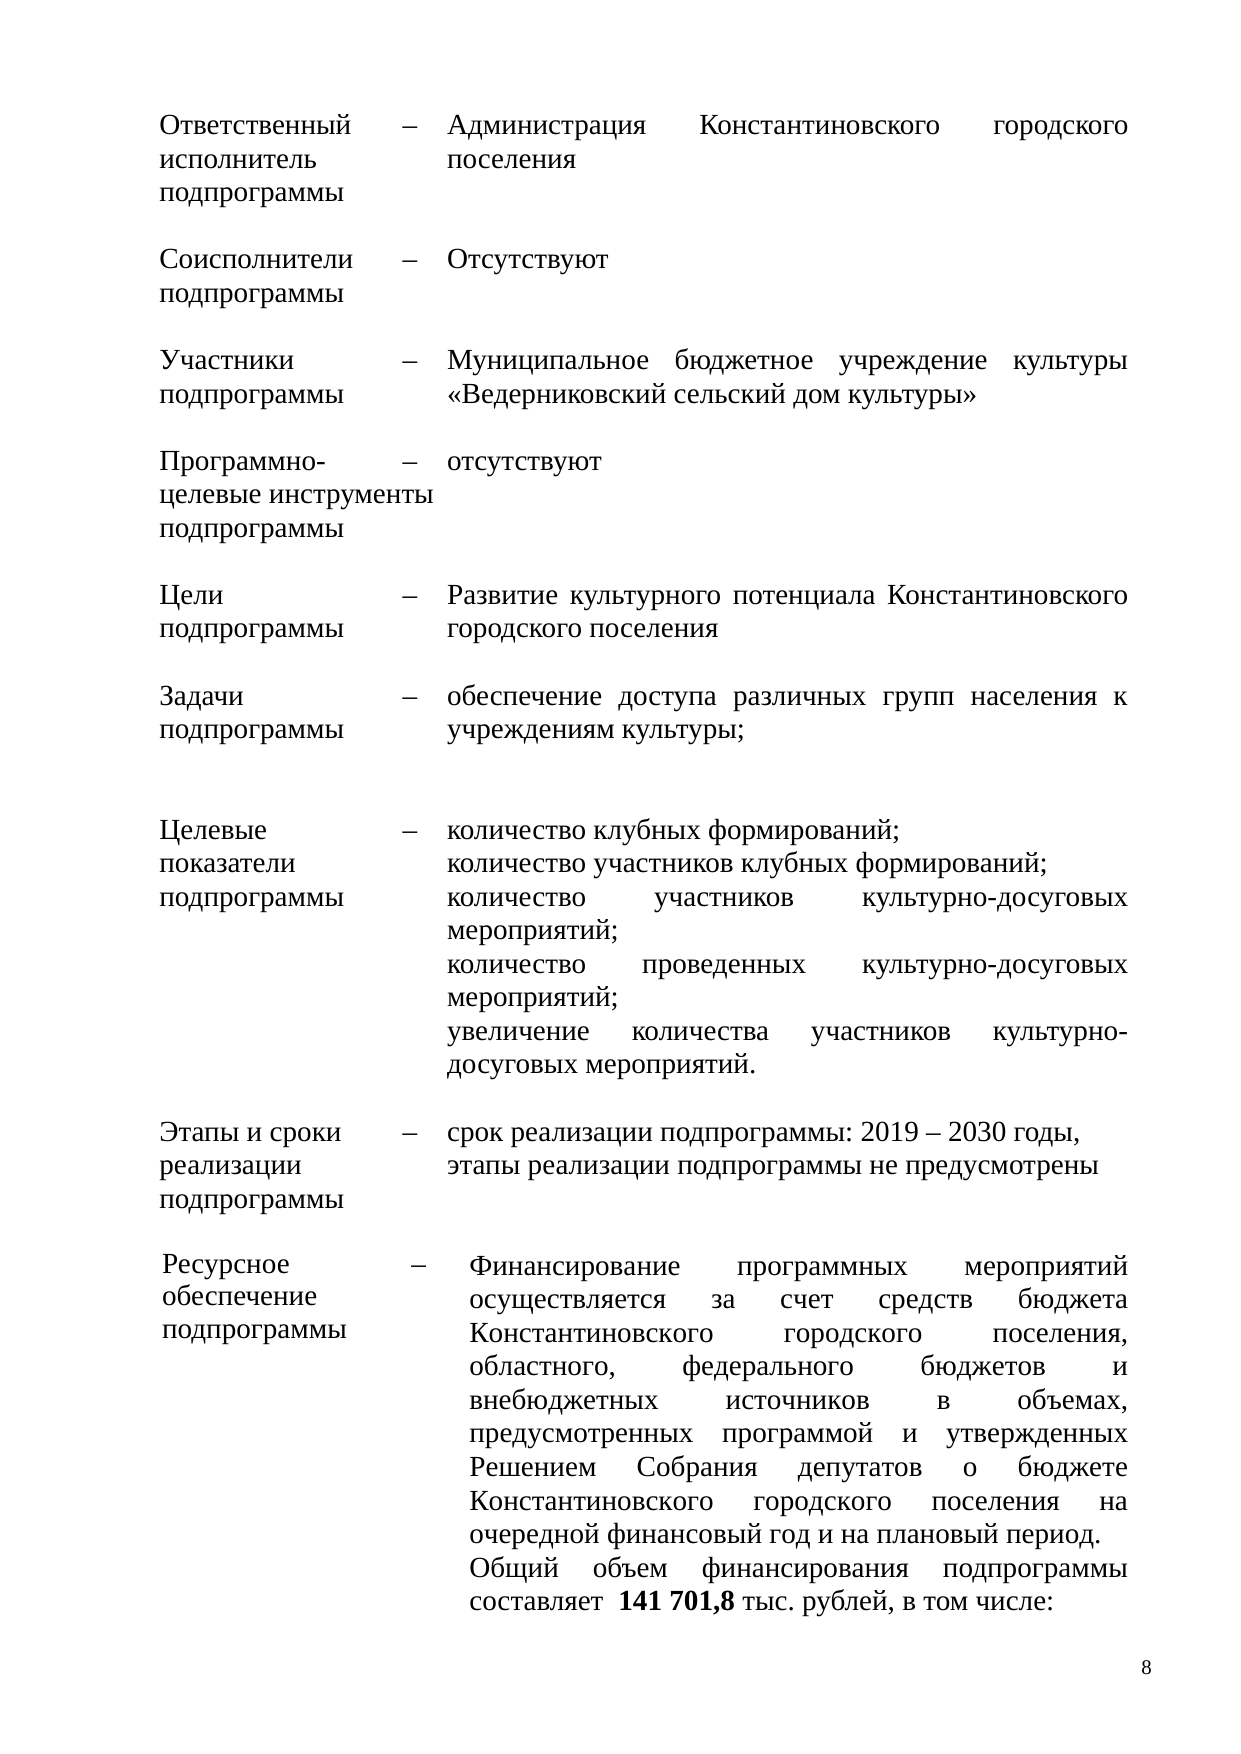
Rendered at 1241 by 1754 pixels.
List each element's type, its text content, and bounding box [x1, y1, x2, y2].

table_cell Муниципальное бюджетное учреждение культуры «Ведерниковский сельский дом культуры» [444, 309, 1131, 443]
table_cell Отсутствуют [444, 208, 1131, 309]
table_cell количество клубных формирований; количество участников клубных формирований; количество участников культурно-досуговых мероприятий; количество проведенных культурно-досуговых мероприятий; увеличение количества участников культурно-досуговых мероприятий. [444, 812, 1131, 1114]
table_cell Развитие культурного потенциала Константиновского городского поселения [444, 544, 1131, 644]
table_cell обеспечение доступа различных групп населения к учреждениям культуры; [444, 644, 1131, 812]
table_cell Задачи –подпрограммы [156, 644, 444, 812]
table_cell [159, 1214, 408, 1617]
table_cell Ответственный –исполнитель подпрограммы [156, 74, 444, 208]
table_cell срок реализации подпрограммы: 2019 – 2030 годы, этапы реализации подпрограммы не предусмотрены [444, 1114, 1131, 1214]
table_cell Целевые – показатели подпрограммы [156, 812, 444, 1114]
table_cell Программно- – целевые инструменты подпрограммы [156, 443, 444, 543]
table_cell Соисполнители –подпрограммы [156, 208, 444, 309]
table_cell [466, 1214, 1131, 1617]
table_cell Этапы и сроки –реализации подпрограммы [156, 1114, 444, 1214]
table_cell – [408, 1214, 466, 1617]
table_cell Участники –подпрограммы [156, 309, 444, 443]
table_cell Администрация Константиновского городского поселения [444, 74, 1131, 208]
table_cell Цели – подпрограммы [156, 544, 444, 644]
table_cell отсутствуют [444, 443, 1131, 543]
